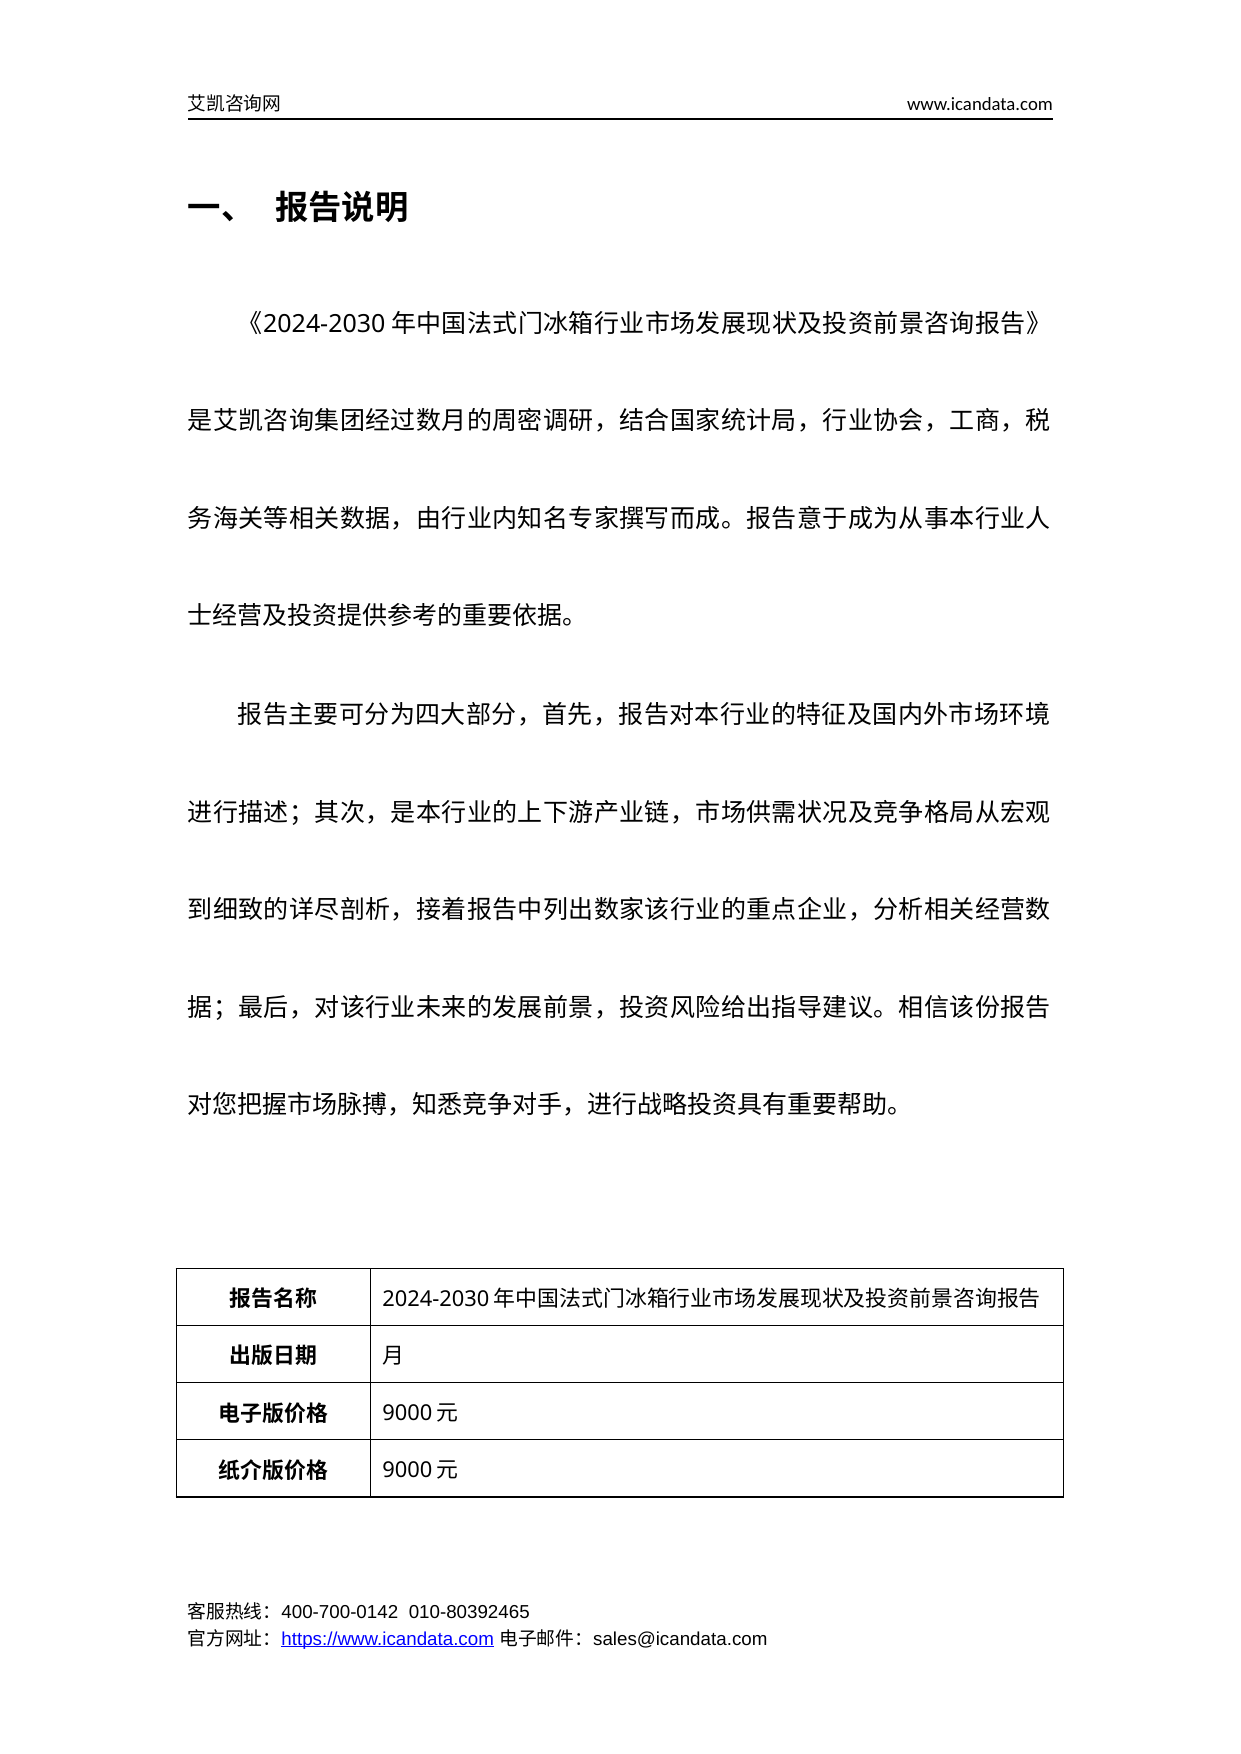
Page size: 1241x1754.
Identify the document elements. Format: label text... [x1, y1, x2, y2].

table_cell 纸介版价格 [177, 1440, 370, 1496]
table_header 2024-2030年中国法式门冰箱行业市场发展现状及投资前景咨询报告 [371, 1269, 1063, 1325]
subtitle 报告说明 [187, 172, 1053, 237]
table_cell 出版日期 [177, 1326, 370, 1382]
table_cell 月 [371, 1326, 1063, 1382]
table_cell 9000元 [371, 1383, 1063, 1439]
table_cell 电子版价格 [177, 1383, 370, 1439]
text 《2024-2030年中国法式门冰箱行业市场发展现状及投资前景咨询报告》是艾凯咨询集团经过数月的周密调研，结合国家统计局，行业协会，工商，税务海关等相关数据，由行业内知名专家撰写而成。报告意于成为从事本行业人士经营及投资提供参考的重要依据。 [187, 289, 1053, 646]
table_cell 9000元 [371, 1440, 1063, 1496]
text 报告主要可分为四大部分，首先，报告对本行业的特征及国内外市场环境进行描述；其次，是本行业的上下游产业链，市场供需状况及竞争格局从宏观到细致的详尽剖析，接着报告中列出数家该行业的重点企业，分析相关经营数据；最后，对该行业未来的发展前景，投资风险给出指导建议。相信该份报告对您把握市场脉搏，知悉竞争对手，进行战略投资具有重要帮助。 [187, 681, 1053, 1136]
table_header 报告名称 [177, 1269, 370, 1325]
